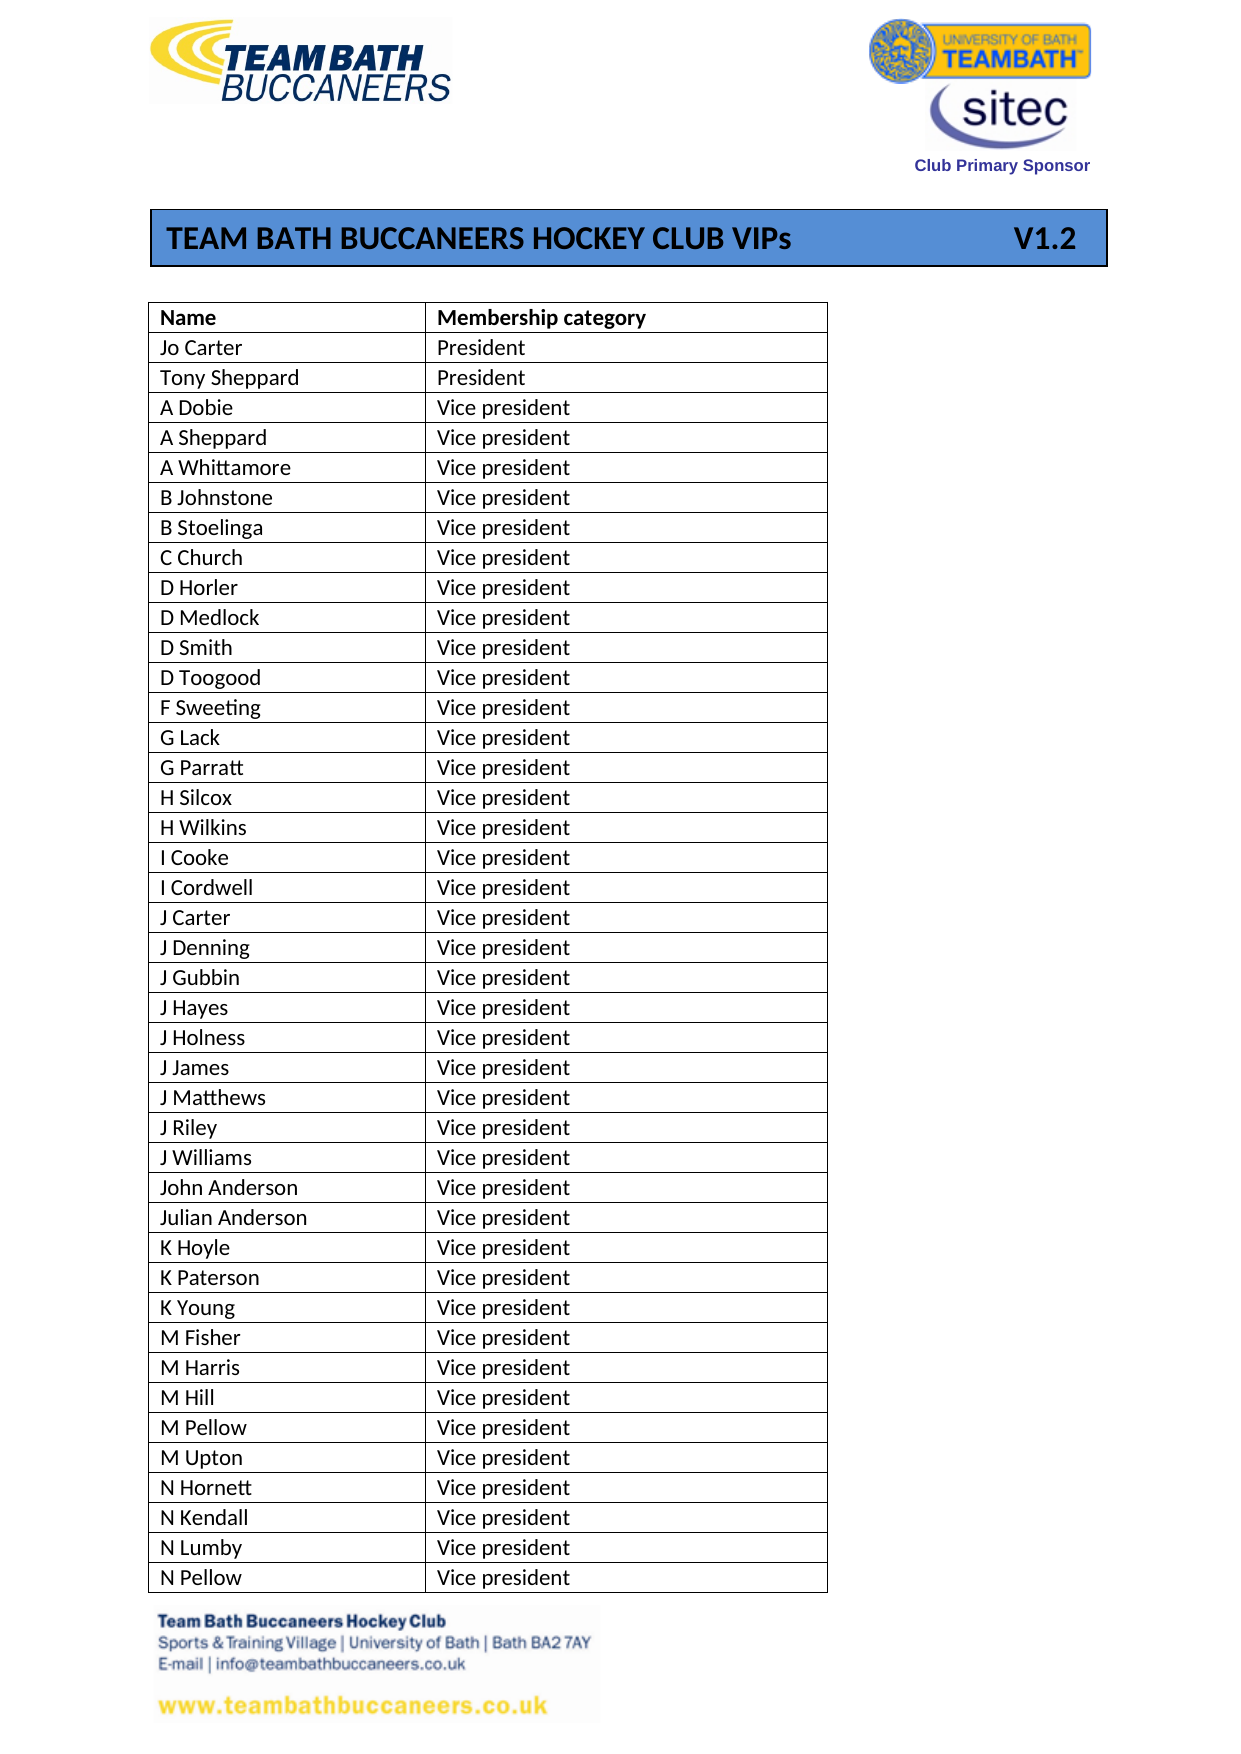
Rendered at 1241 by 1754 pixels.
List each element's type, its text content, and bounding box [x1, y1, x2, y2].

table_cell M Harris [149, 1353, 425, 1382]
table_cell Vice president [426, 1413, 827, 1442]
table_cell Tony Sheppard [149, 363, 425, 392]
table_cell Vice president [426, 1323, 827, 1352]
table_cell B Stoelinga [149, 513, 425, 542]
table_cell President [426, 333, 827, 362]
table_cell Vice president [426, 1233, 827, 1262]
table_cell J Carter [149, 903, 425, 932]
table_cell Vice president [426, 1263, 827, 1292]
table_cell Vice president [426, 1113, 827, 1142]
table_cell John Anderson [149, 1173, 425, 1202]
table_cell J Matthews [149, 1083, 425, 1112]
table_cell Vice president [426, 1503, 827, 1532]
table_cell Vice president [426, 903, 827, 932]
table_cell J Williams [149, 1143, 425, 1172]
table_header Name [149, 303, 425, 332]
table_cell Vice president [426, 483, 827, 512]
table_cell Vice president [426, 1443, 827, 1472]
table_cell Vice president [426, 543, 827, 572]
table_cell G Parratt [149, 753, 425, 782]
table_cell K Young [149, 1293, 425, 1322]
table_cell Vice president [426, 783, 827, 812]
table_cell D Smith [149, 633, 425, 662]
table_cell Vice president [426, 723, 827, 752]
table_cell D Toogood [149, 663, 425, 692]
table_cell M Fisher [149, 1323, 425, 1352]
table_cell J Holness [149, 1023, 425, 1052]
table_cell H Wilkins [149, 813, 425, 842]
table_cell Vice president [426, 993, 827, 1022]
table_cell A Dobie [149, 393, 425, 422]
table_cell H Silcox [149, 783, 425, 812]
table_cell Vice president [426, 933, 827, 962]
table_cell M Pellow [149, 1413, 425, 1442]
table_cell Vice president [426, 1533, 827, 1562]
table_cell G Lack [149, 723, 425, 752]
table_cell A Whittamore [149, 453, 425, 482]
table_cell Vice president [426, 603, 827, 632]
table_cell D Horler [149, 573, 425, 602]
table_cell Vice president [426, 1173, 827, 1202]
table_cell Vice president [426, 663, 827, 692]
picture [868, 18, 1092, 151]
table_cell Vice president [426, 1053, 827, 1082]
table_cell M Upton [149, 1443, 425, 1472]
table_cell J Hayes [149, 993, 425, 1022]
table_cell A Sheppard [149, 423, 425, 452]
table_cell Julian Anderson [149, 1203, 425, 1232]
table_cell Vice president [426, 693, 827, 722]
table_cell Vice president [426, 813, 827, 842]
table_cell Vice president [426, 1473, 827, 1502]
table_cell Vice president [426, 573, 827, 602]
table_cell Vice president [426, 1293, 827, 1322]
table_cell M Hill [149, 1383, 425, 1412]
table_cell D Medlock [149, 603, 425, 632]
table_cell Vice president [426, 513, 827, 542]
table_cell F Sweeting [149, 693, 425, 722]
table_cell Vice president [426, 1083, 827, 1112]
table_cell President [426, 363, 827, 392]
table_cell Vice president [426, 1023, 827, 1052]
table_cell Vice president [426, 393, 827, 422]
table_cell Vice president [426, 1203, 827, 1232]
table_cell J James [149, 1053, 425, 1082]
table_cell Vice president [426, 1383, 827, 1412]
table_cell Vice president [426, 423, 827, 452]
table_cell N Lumby [149, 1533, 425, 1562]
table_cell J Denning [149, 933, 425, 962]
table_cell Vice president [426, 753, 827, 782]
table_cell Vice president [426, 1143, 827, 1172]
table_cell Vice president [426, 1353, 827, 1382]
table_cell Vice president [426, 843, 827, 872]
table_cell Vice president [426, 1563, 827, 1592]
table_header Membership category [426, 303, 827, 332]
table_cell B Johnstone [149, 483, 425, 512]
table_cell N Pellow [149, 1563, 425, 1592]
table_cell J Riley [149, 1113, 425, 1142]
table_cell Jo Carter [149, 333, 425, 362]
table_cell I Cooke [149, 843, 425, 872]
table_cell N Hornett [149, 1473, 425, 1502]
table_cell Vice president [426, 453, 827, 482]
table_cell Vice president [426, 963, 827, 992]
picture [148, 17, 453, 104]
table_cell J Gubbin [149, 963, 425, 992]
picture [153, 1605, 601, 1723]
table_cell N Kendall [149, 1503, 425, 1532]
table_cell K Paterson [149, 1263, 425, 1292]
table_cell I Cordwell [149, 873, 425, 902]
table_cell C Church [149, 543, 425, 572]
table_cell Vice president [426, 873, 827, 902]
table_cell K Hoyle [149, 1233, 425, 1262]
table_cell Vice president [426, 633, 827, 662]
